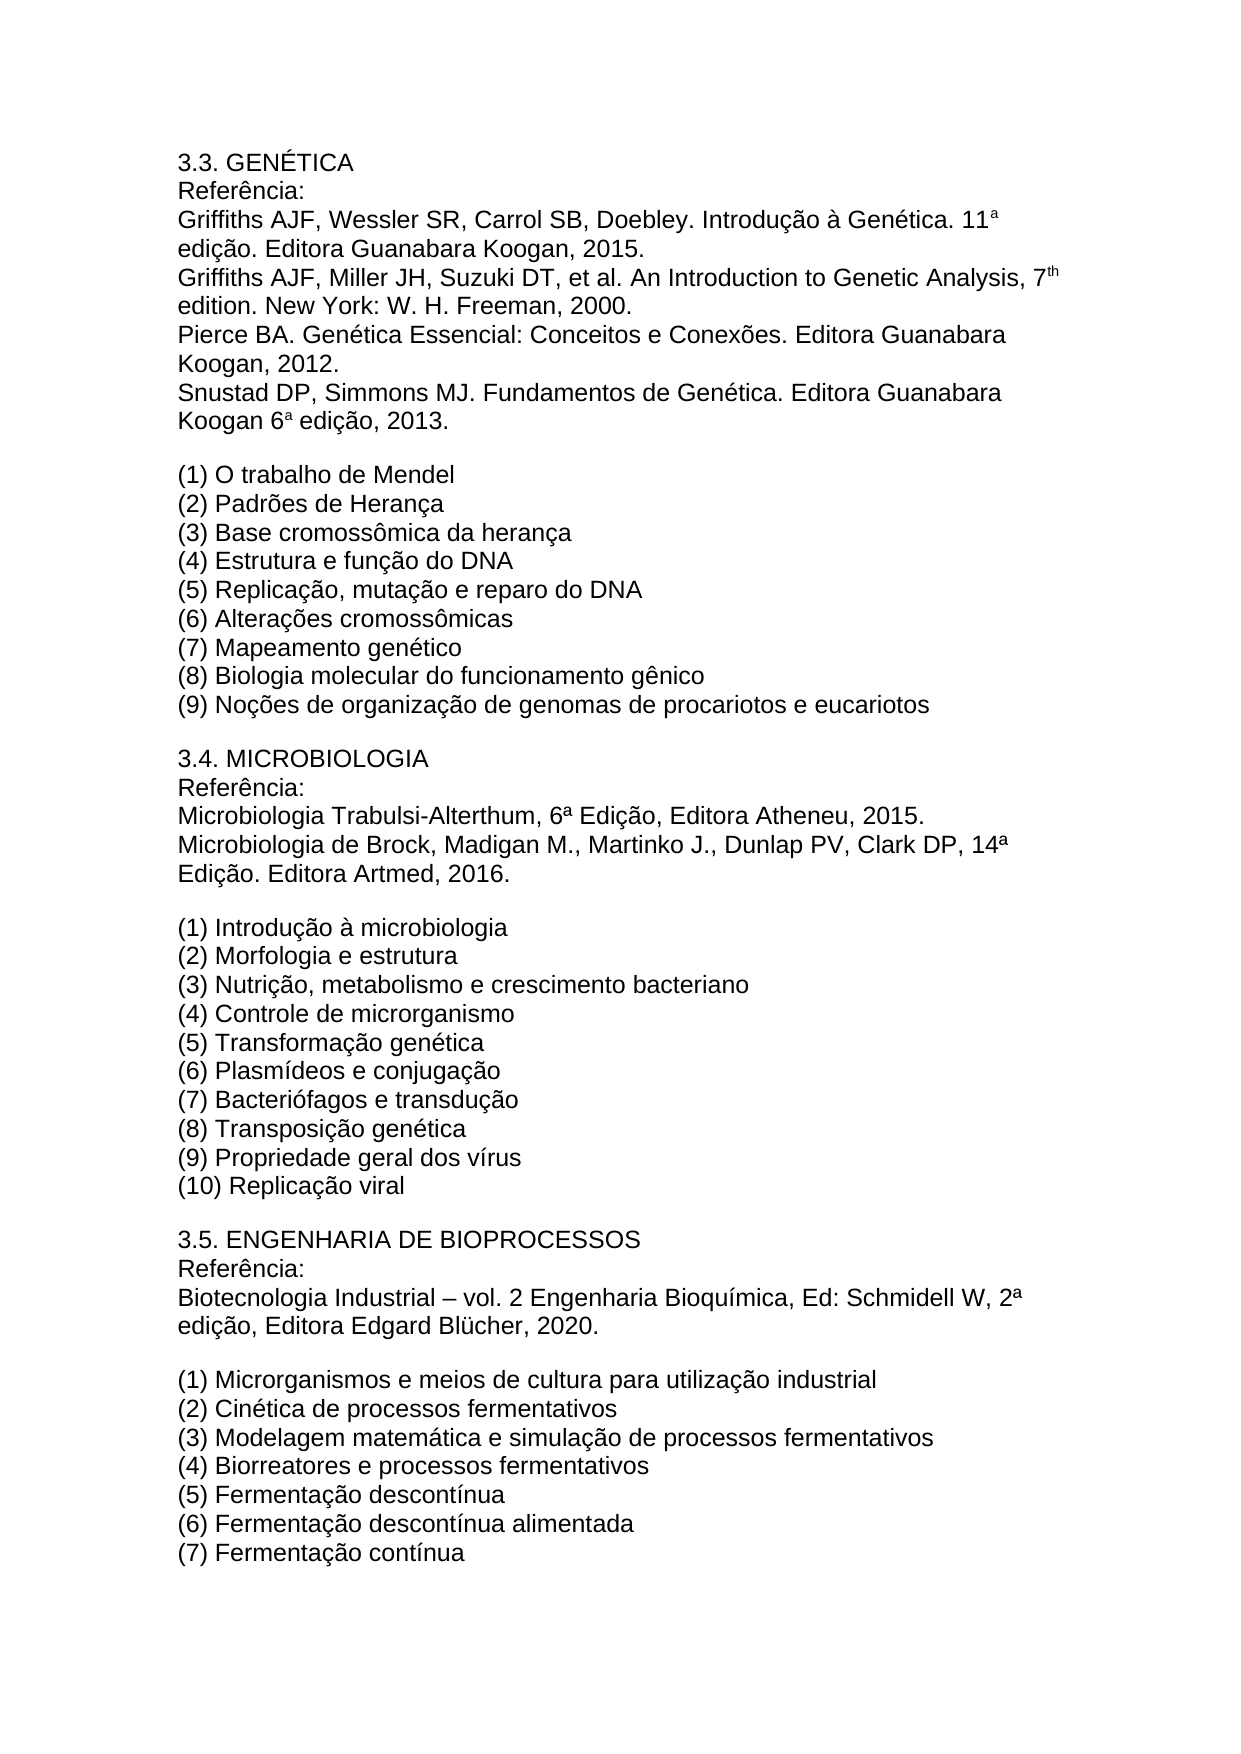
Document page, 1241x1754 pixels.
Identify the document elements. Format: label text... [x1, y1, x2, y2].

text 3.5. ENGENHARIA DE BIOPROCESSOS Referência: Biotecnologia Industrial – vol. 2 Engenharia Bioquímica, Ed: Schmidell W, 2ª edição, Editora Edgard Blücher, 2020. [177, 1225, 1063, 1340]
text (1) Introdução à microbiologia (2) Morfologia e estrutura (3) Nutrição, metabolismo e crescimento bacteriano (4) Controle de microrganismo (5) Transformação genética (6) Plasmídeos e conjugação (7) Bacteriófagos e transdução (8) Transposição genética (9) Propriedade geral dos vírus (10) Replicação viral [177, 913, 1063, 1200]
text 3.3. GENÉTICA Referência: Griffiths AJF, Wessler SR, Carrol SB, Doebley. Introdução à Genética. 11a edição. Editora Guanabara Koogan, 2015. Griffiths AJF, Miller JH, Suzuki DT, et al. An Introduction to Genetic Analysis, 7th edition. New York: W. H. Freeman, 2000. Pierce BA. Genética Essencial: Conceitos e Conexões. Editora Guanabara Koogan, 2012. Snustad DP, Simmons MJ. Fundamentos de Genética. Editora Guanabara Koogan 6a edição, 2013. [177, 148, 1063, 435]
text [177, 1365, 1063, 1566]
text (1) O trabalho de Mendel (2) Padrões de Herança (3) Base cromossômica da herança (4) Estrutura e função do DNA (5) Replicação, mutação e reparo do DNA (6) Alterações cromossômicas (7) Mapeamento genético (8) Biologia molecular do funcionamento gênico (9) Noções de organização de genomas de procariotos e eucariotos [177, 460, 1063, 719]
text 3.4. MICROBIOLOGIA Referência: Microbiologia Trabulsi-Alterthum, 6ª Edição, Editora Atheneu, 2015. Microbiologia de Brock, Madigan M., Martinko J., Dunlap PV, Clark DP, 14ª Edição. Editora Artmed, 2016. [177, 744, 1063, 888]
